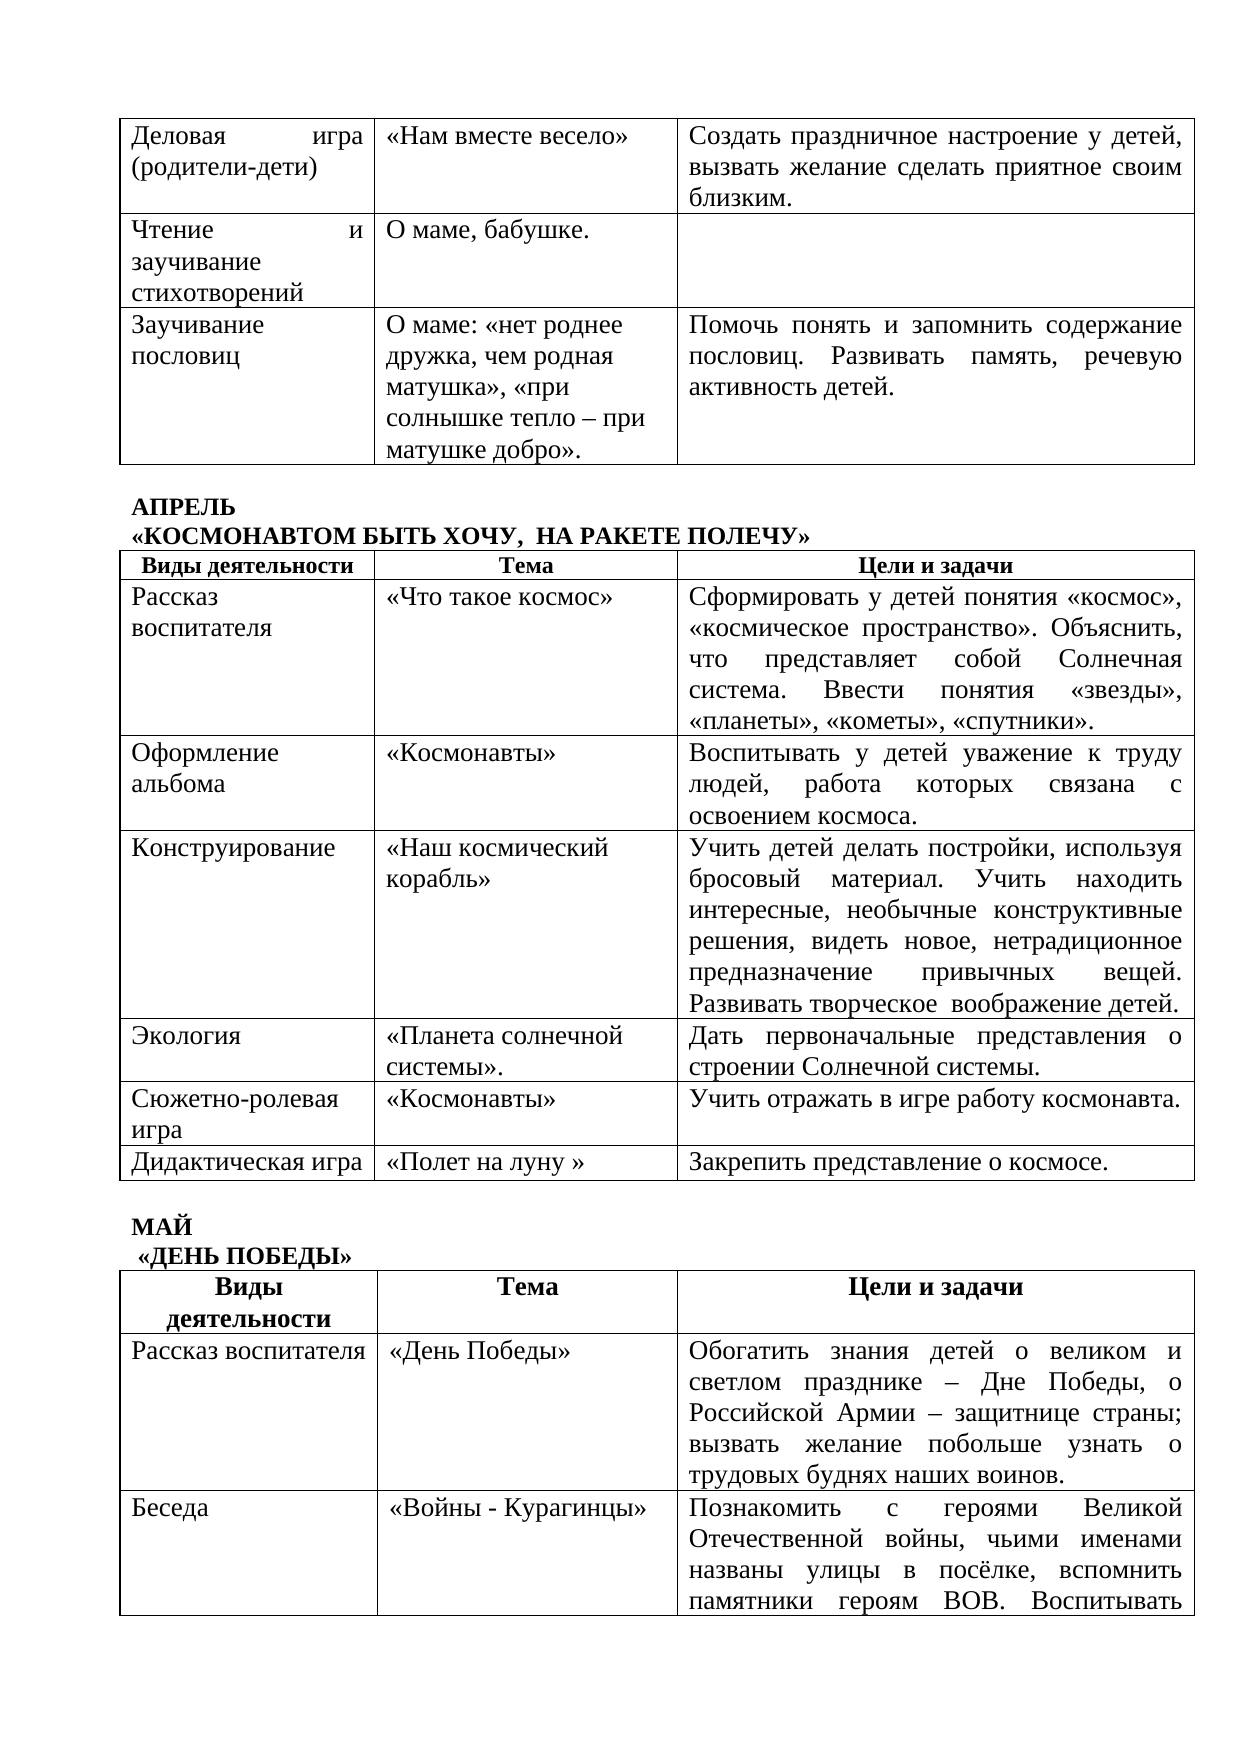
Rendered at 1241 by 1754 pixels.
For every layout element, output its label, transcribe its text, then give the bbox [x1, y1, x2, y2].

table_cell Закрепить представление о космосе. [678, 1146, 1194, 1180]
table_cell «Космонавты» [375, 736, 677, 830]
table_cell «Наш космический корабль» [375, 831, 677, 1018]
table_cell Оформление альбома [121, 736, 374, 830]
table_cell Сформировать у детей понятия «космос», «космическое пространство». Объяснить, что представляет собой Солнечная система. Ввести понятия «звезды», «планеты», «кометы», «спутники». [678, 580, 1194, 735]
table_header Виды деятельности [121, 551, 374, 579]
text МАЙ [131, 1212, 1152, 1241]
table_cell «Планета солнечной системы». [375, 1019, 677, 1081]
table_cell Беседа [121, 1491, 377, 1615]
table_header Тема [378, 1271, 677, 1333]
table_cell Рассказ воспитателя [121, 580, 374, 735]
table_cell «Космонавты» [375, 1082, 677, 1144]
table_cell «Войны - Курагинцы» [378, 1491, 677, 1615]
text «ДЕНЬ ПОБЕДЫ» [131, 1241, 1152, 1269]
table_cell Помочь понять и запомнить содержание пословиц. Развивать память, речевую активность детей. [678, 308, 1194, 464]
table_cell Заучивание пословиц [121, 308, 374, 464]
table_cell [678, 214, 1194, 307]
table_cell «Нам вместе весело» [375, 119, 677, 213]
table_cell Сюжетно-ролевая игра [121, 1082, 374, 1144]
table_cell Рассказ воспитателя [121, 1334, 377, 1489]
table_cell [678, 1491, 1194, 1615]
table_cell «Что такое космос» [375, 580, 677, 735]
table_cell «Полет на луну » [375, 1146, 677, 1180]
table_cell Воспитывать у детей уважение к труду людей, работа которых связана с освоением космоса. [678, 736, 1194, 830]
table_cell Чтение и заучивание стихотворений [121, 214, 374, 307]
table_cell О маме, бабушке. [375, 214, 677, 307]
table_header Тема [375, 551, 677, 579]
table_cell «День Победы» [378, 1334, 677, 1489]
text «КОСМОНАВТОМ БЫТЬ ХОЧУ, НА РАКЕТЕ ПОЛЕЧУ» [131, 521, 1152, 550]
table_cell Конструирование [121, 831, 374, 1018]
table_cell Учить детей делать постройки, используя бросовый материал. Учить находить интересные, необычные конструктивные решения, видеть новое, нетрадиционное предназначение привычных вещей. Развивать творческое воображение детей. [678, 831, 1194, 1018]
table_cell Обогатить знания детей о великом и светлом празднике – Дне Победы, о Российской Армии – защитнице страны; вызвать желание побольше узнать о трудовых буднях наших воинов. [678, 1334, 1194, 1489]
table_cell Дидактическая игра [121, 1146, 374, 1180]
text АПРЕЛЬ [131, 492, 1152, 521]
table_cell Учить отражать в игре работу космонавта. [678, 1082, 1194, 1144]
table_header Виды деятельности [121, 1271, 377, 1333]
table_cell Экология [121, 1019, 374, 1081]
table_header Цели и задачи [678, 551, 1194, 579]
table_cell Деловая игра (родители-дети) [121, 119, 374, 213]
table_header Цели и задачи [678, 1271, 1194, 1333]
table_cell Создать праздничное настроение у детей, вызвать желание сделать приятное своим близким. [678, 119, 1194, 213]
table_cell О маме: «нет роднее дружка, чем родная матушка», «при солнышке тепло – при матушке добро». [375, 308, 677, 464]
table_cell Дать первоначальные представления о строении Солнечной системы. [678, 1019, 1194, 1081]
